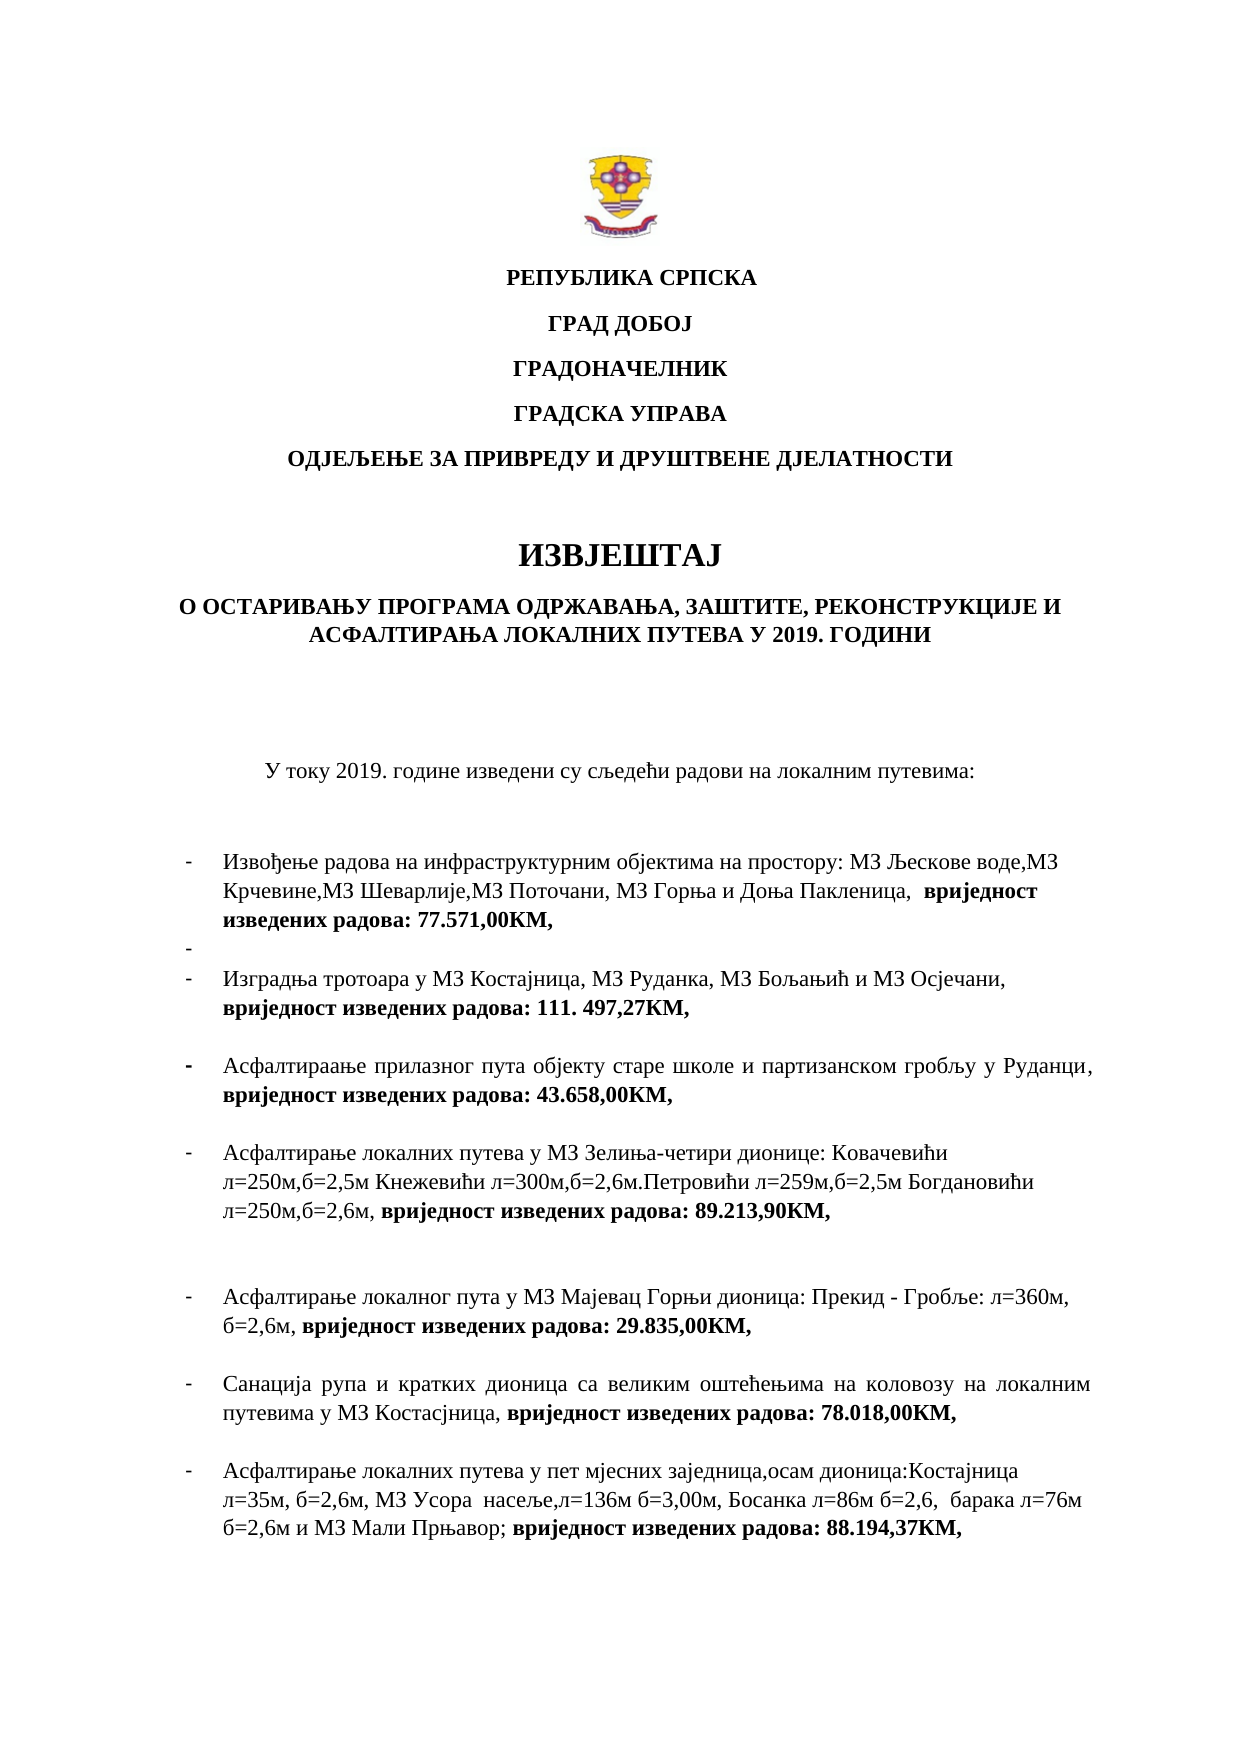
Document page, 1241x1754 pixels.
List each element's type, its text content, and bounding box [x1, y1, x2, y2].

list Асфалтирање локалних путева у пет мјесних заједница,осам дионица:Костајница л=35м, б=2,6м, МЗ Усора насеље,л=136м б=3,00м, Босанка л=86м б=2,6, барака л=76м б=2,6м и МЗ Мали Прњавор; вриједност изведених радова: 88.194,37КМ, [185, 1456, 1093, 1541]
list Извођење радова на инфраструктурним објектима на простору: МЗ Љескове воде,МЗ Крчевине,МЗ Шеварлије,МЗ Поточани, МЗ Горња и Доња Пакленица, вриједност изведених радова: 77.571,00КМ, [185, 847, 1093, 932]
text У току 2019. године изведени су сљедећи радови на локалним путевима: [148, 757, 1093, 783]
text ГРАДСКА УПРАВА [148, 400, 1093, 426]
list Асфалтирање локалног пута у МЗ Мајевац Горњи дионица: Прекид - Гробље: л=360м, б=2,6м, вриједност изведених радова: 29.835,00КМ, [185, 1282, 1093, 1338]
list Асфалтираање прилазног пута објекту старе школе и партизанском гробљу у Руданци, вриједност изведених радова: 43.658,00КМ, [185, 1051, 1093, 1108]
list Асфалтирање локалних путева у МЗ Зелиња-четири дионице: Ковачевићи л=250м,б=2,5м Кнежевићи л=300м,б=2,6м.Петровићи л=259м,б=2,5м Богдановићи л=250м,б=2,6м, вриједност изведених радова: 89.213,90КМ, [185, 1138, 1093, 1223]
list Изградња тротоара у МЗ Костајница, МЗ Руданка, МЗ Бољањић и МЗ Осјечани, вриједност изведених радова: 111. 497,27КМ, [185, 964, 1093, 1021]
picture [580, 147, 661, 246]
text РЕПУБЛИКА СРПСКА [148, 264, 1093, 291]
list Санација рупа и кратких дионица са великим оштећењима на коловозу на локалним путевима у МЗ Костасјница, вриједност изведених радова: 78.018,00КМ, [185, 1369, 1093, 1425]
text О ОСТАРИВАЊУ ПРОГРАМА ОДРЖАВАЊА, ЗАШТИТЕ, РЕКОНСТРУКЦИЈЕ И АСФАЛТИРАЊА ЛОКАЛНИХ ПУТЕВА У 2019. ГОДИНИ [148, 593, 1093, 648]
text ГРАД ДОБОЈ [148, 309, 1093, 336]
text ИЗВЈЕШТАЈ [148, 535, 1093, 573]
text ОДЈЕЉЕЊЕ ЗА ПРИВРЕДУ И ДРУШТВЕНЕ ДЈЕЛАТНОСТИ [148, 445, 1093, 471]
text ГРАДОНАЧЕЛНИК [148, 355, 1093, 381]
